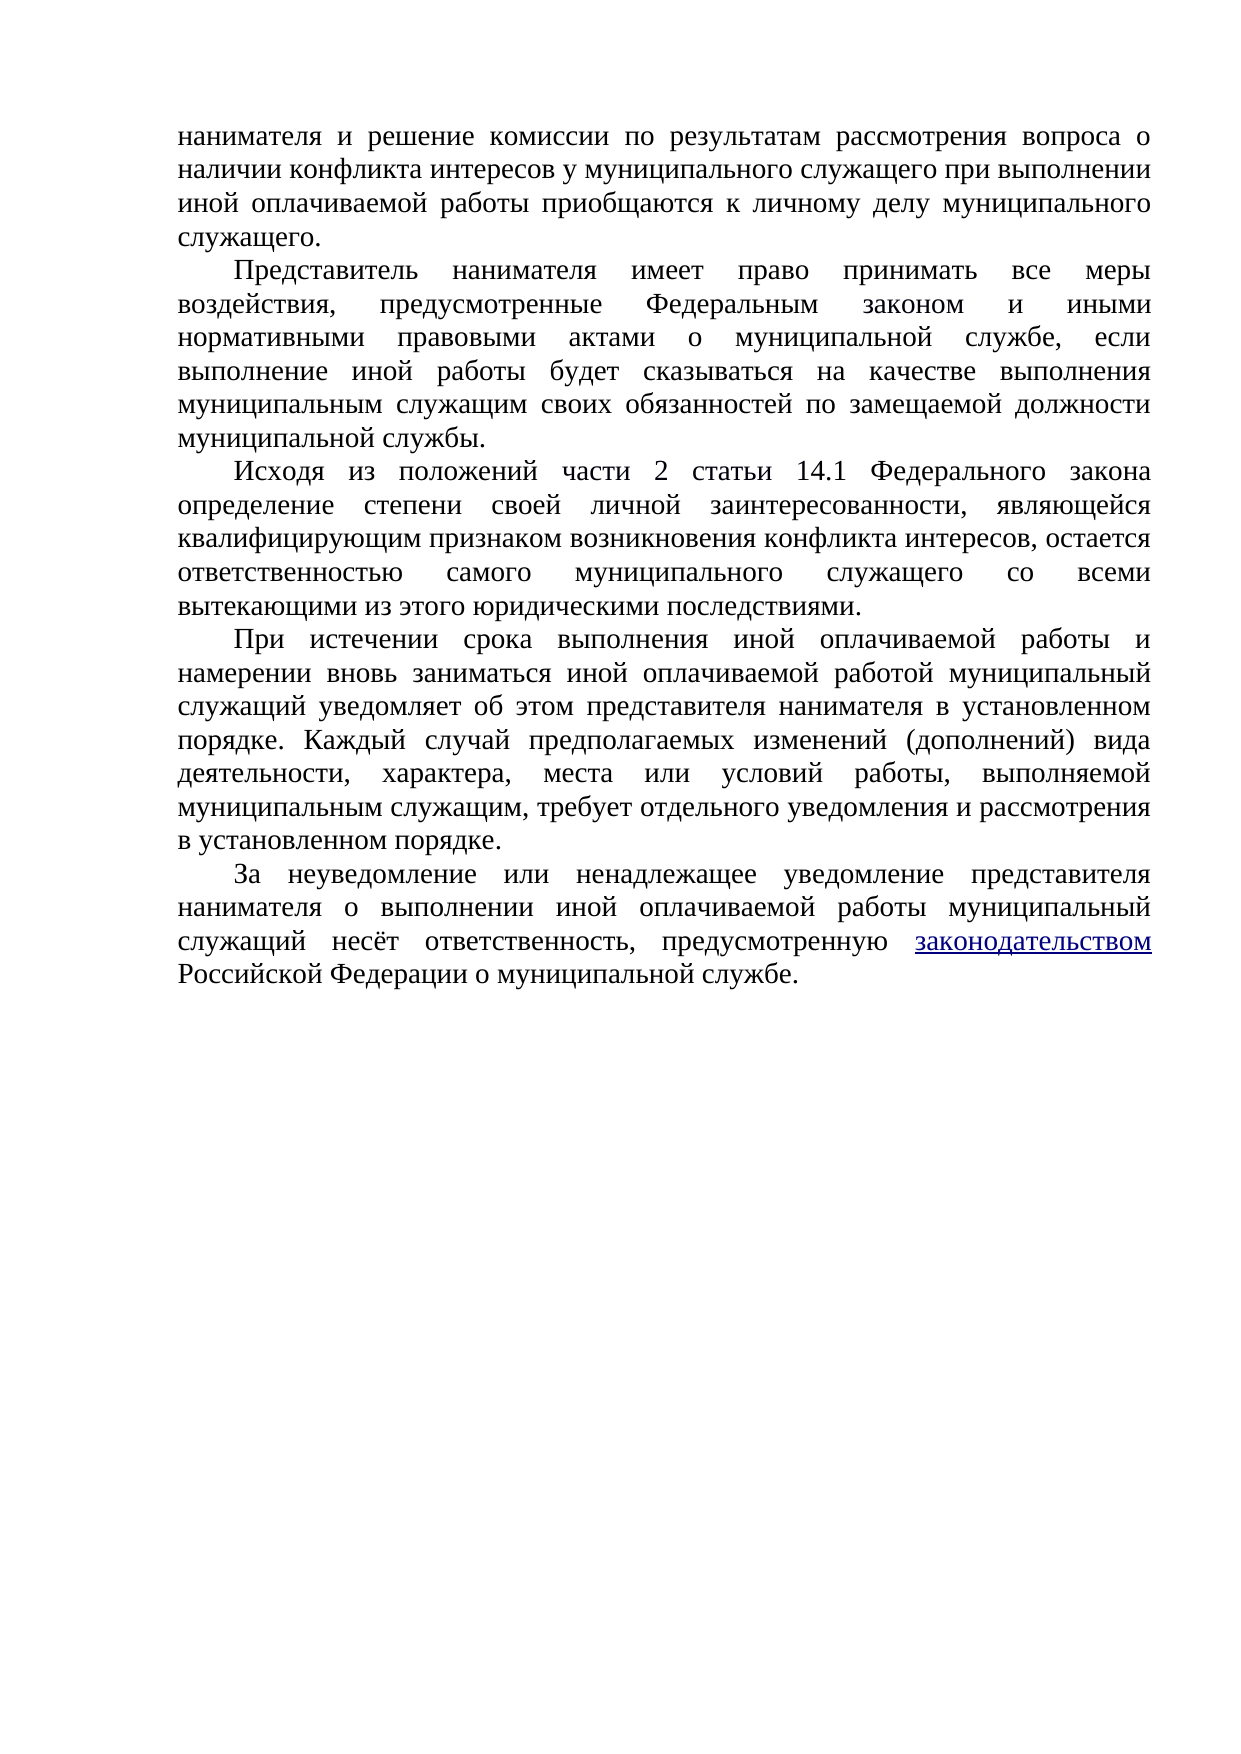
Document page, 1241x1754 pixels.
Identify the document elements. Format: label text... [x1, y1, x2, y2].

text Исходя из положений части 2 статьи 14.1 Федерального закона определение степени своей личной заинтересованности, являющейся квалифицирующим признаком возникновения конфликта интересов, остается ответственностью самого муниципального служащего со всеми вытекающими из этого юридическими последствиями. [177, 453, 1152, 621]
text Представитель нанимателя имеет право принимать все меры воздействия, предусмотренные Федеральным законом и иными нормативными правовыми актами о муниципальной службе, если выполнение иной работы будет сказываться на качестве выполнения муниципальным служащим своих обязанностей по замещаемой должности муниципальной службы. [177, 252, 1152, 453]
text За неуведомление или ненадлежащее уведомление представителя нанимателя о выполнении иной оплачиваемой работы муниципальный служащий несёт ответственность, предусмотренную законодательством Российской Федерации о муниципальной службе. [177, 856, 1152, 990]
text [177, 118, 1152, 252]
text При истечении срока выполнения иной оплачиваемой работы и намерении вновь заниматься иной оплачиваемой работой муниципальный служащий уведомляет об этом представителя нанимателя в установленном порядке. Каждый случай предполагаемых изменений (дополнений) вида деятельности, характера, места или условий работы, выполняемой муниципальным служащим, требует отдельного уведомления и рассмотрения в установленном порядке. [177, 621, 1152, 856]
